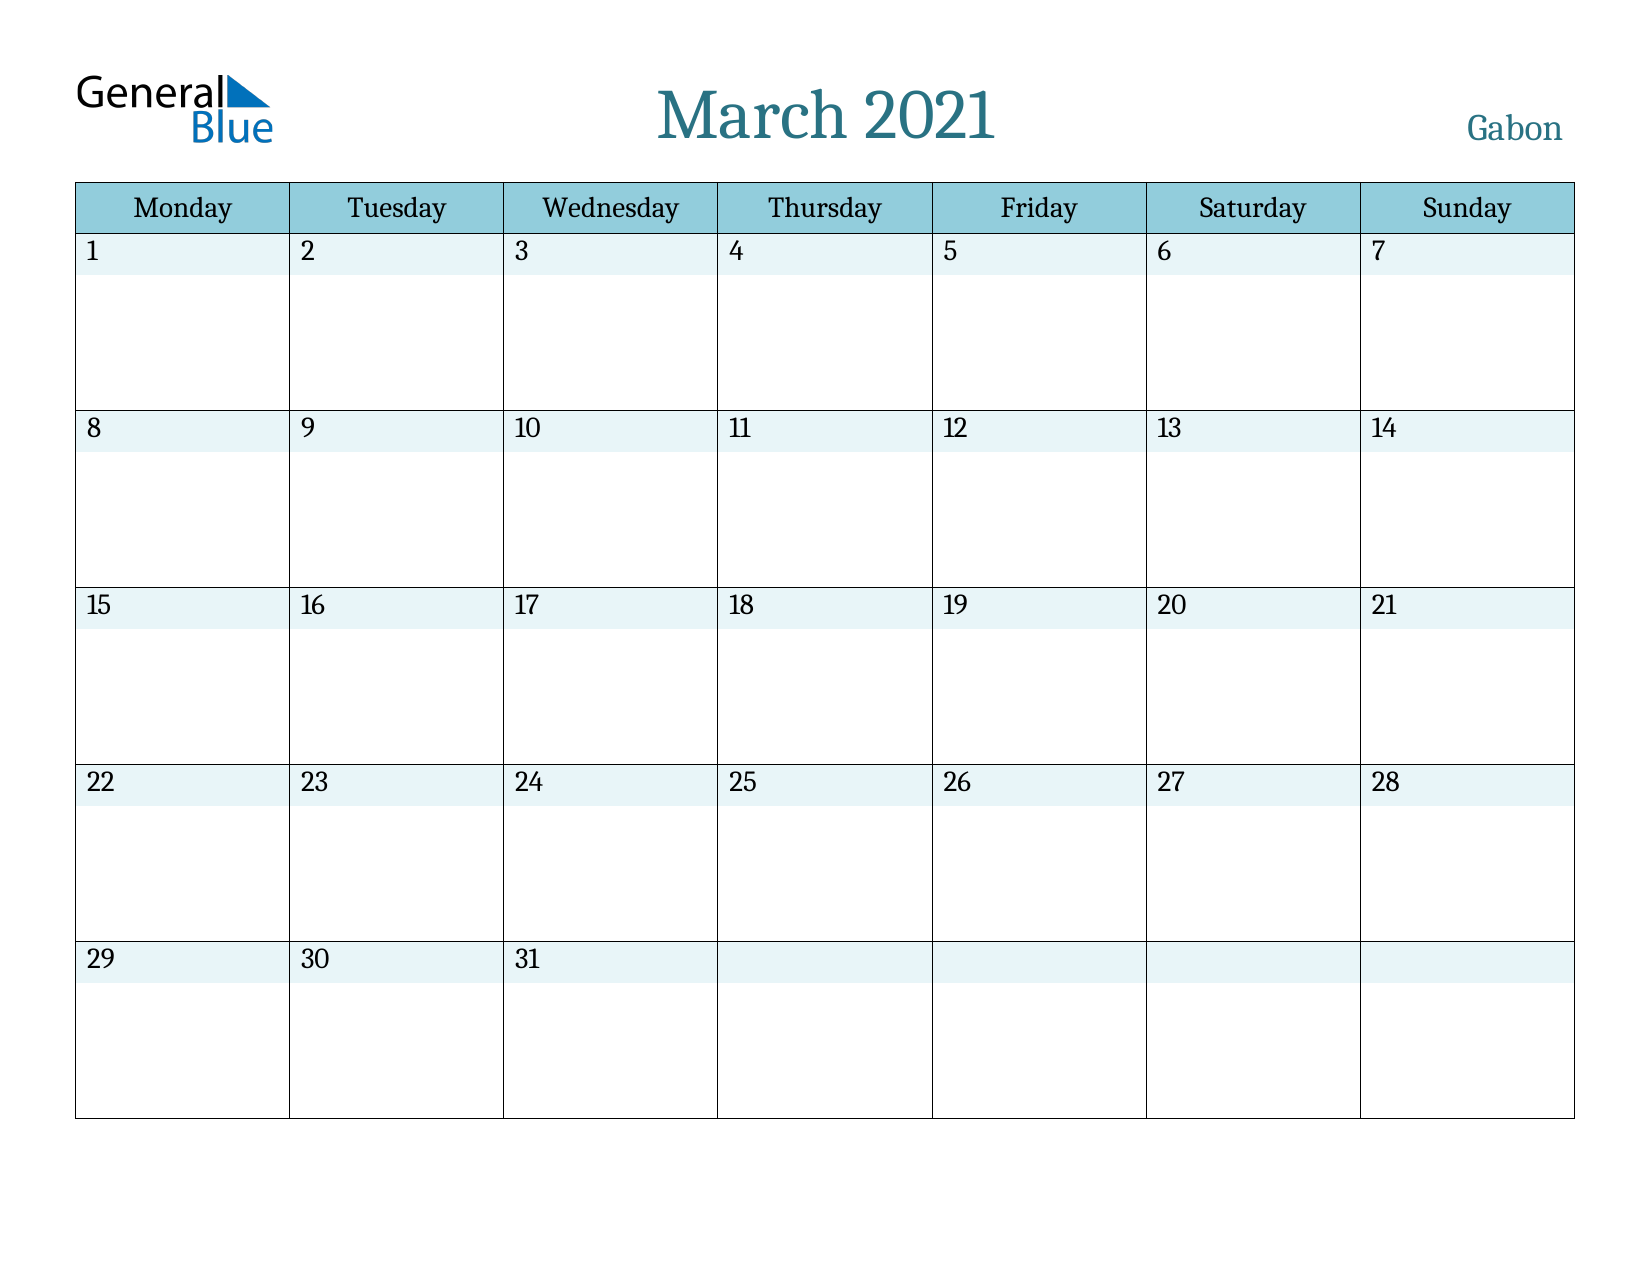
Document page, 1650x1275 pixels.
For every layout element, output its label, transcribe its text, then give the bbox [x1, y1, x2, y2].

table_cell Tuesday [290, 183, 503, 233]
table_cell [718, 275, 932, 410]
table_cell 27 [1147, 765, 1360, 806]
table_cell 7 [1361, 234, 1574, 275]
table_cell 9 [290, 411, 503, 452]
table_cell [290, 806, 503, 941]
table_cell 22 [76, 765, 289, 806]
table_cell 8 [76, 411, 289, 452]
table_cell [504, 452, 717, 587]
table_cell 31 [504, 942, 717, 983]
table_cell [1147, 806, 1360, 941]
table_cell 1 [76, 234, 289, 275]
table_cell [290, 983, 503, 1118]
table_cell 10 [504, 411, 717, 452]
table_cell Friday [933, 183, 1146, 233]
table_header March 2021 [504, 75, 1146, 182]
table_cell [76, 806, 289, 941]
table_cell 15 [76, 588, 289, 629]
table_cell 13 [1147, 411, 1360, 452]
table_cell [290, 629, 503, 764]
table_cell 21 [1361, 588, 1574, 629]
table_cell [1147, 983, 1360, 1118]
table_cell [718, 942, 932, 983]
table_cell [1361, 942, 1574, 983]
table_cell [933, 806, 1146, 941]
table_cell Sunday [1361, 183, 1574, 233]
table_cell [290, 452, 503, 587]
table_cell 28 [1361, 765, 1574, 806]
table_cell [504, 983, 717, 1118]
table_cell [1147, 942, 1360, 983]
table_cell [504, 629, 717, 764]
table_cell 26 [933, 765, 1146, 806]
table_cell [1147, 452, 1360, 587]
table_cell [933, 629, 1146, 764]
table_cell 24 [504, 765, 717, 806]
table_cell 6 [1147, 234, 1360, 275]
table_cell [718, 806, 932, 941]
table_cell 3 [504, 234, 717, 275]
table_cell [1361, 629, 1574, 764]
table_cell [76, 452, 289, 587]
table_cell 23 [290, 765, 503, 806]
table_cell Thursday [718, 183, 932, 233]
table_cell [933, 452, 1146, 587]
table_cell [718, 983, 932, 1118]
table_header Gabon [1146, 75, 1574, 182]
table_cell [1361, 452, 1574, 587]
table_cell 16 [290, 588, 503, 629]
table_cell [933, 942, 1146, 983]
table_cell 2 [290, 234, 503, 275]
table_cell [933, 275, 1146, 410]
table_cell 20 [1147, 588, 1360, 629]
table_cell 4 [718, 234, 932, 275]
table_cell 18 [718, 588, 932, 629]
table_cell Wednesday [504, 183, 717, 233]
table_cell 30 [290, 942, 503, 983]
table_cell 17 [504, 588, 717, 629]
table_cell [1147, 275, 1360, 410]
table_cell 29 [76, 942, 289, 983]
table_cell Monday [76, 183, 289, 233]
table_cell [718, 629, 932, 764]
table_cell 14 [1361, 411, 1574, 452]
table_cell [504, 275, 717, 410]
table_cell 12 [933, 411, 1146, 452]
table_cell [76, 983, 289, 1118]
table_cell [1147, 629, 1360, 764]
table_cell Saturday [1147, 183, 1360, 233]
table_cell [1361, 983, 1574, 1118]
picture [77, 75, 273, 143]
table_cell 19 [933, 588, 1146, 629]
table_cell [76, 629, 289, 764]
table_cell 25 [718, 765, 932, 806]
table_cell [1361, 275, 1574, 410]
table_cell [1361, 806, 1574, 941]
table_header [76, 75, 503, 182]
table_cell [290, 275, 503, 410]
table_cell [504, 806, 717, 941]
table_cell 11 [718, 411, 932, 452]
table_cell 5 [933, 234, 1146, 275]
table_cell [933, 983, 1146, 1118]
table_cell [718, 452, 932, 587]
table_cell [76, 275, 289, 410]
